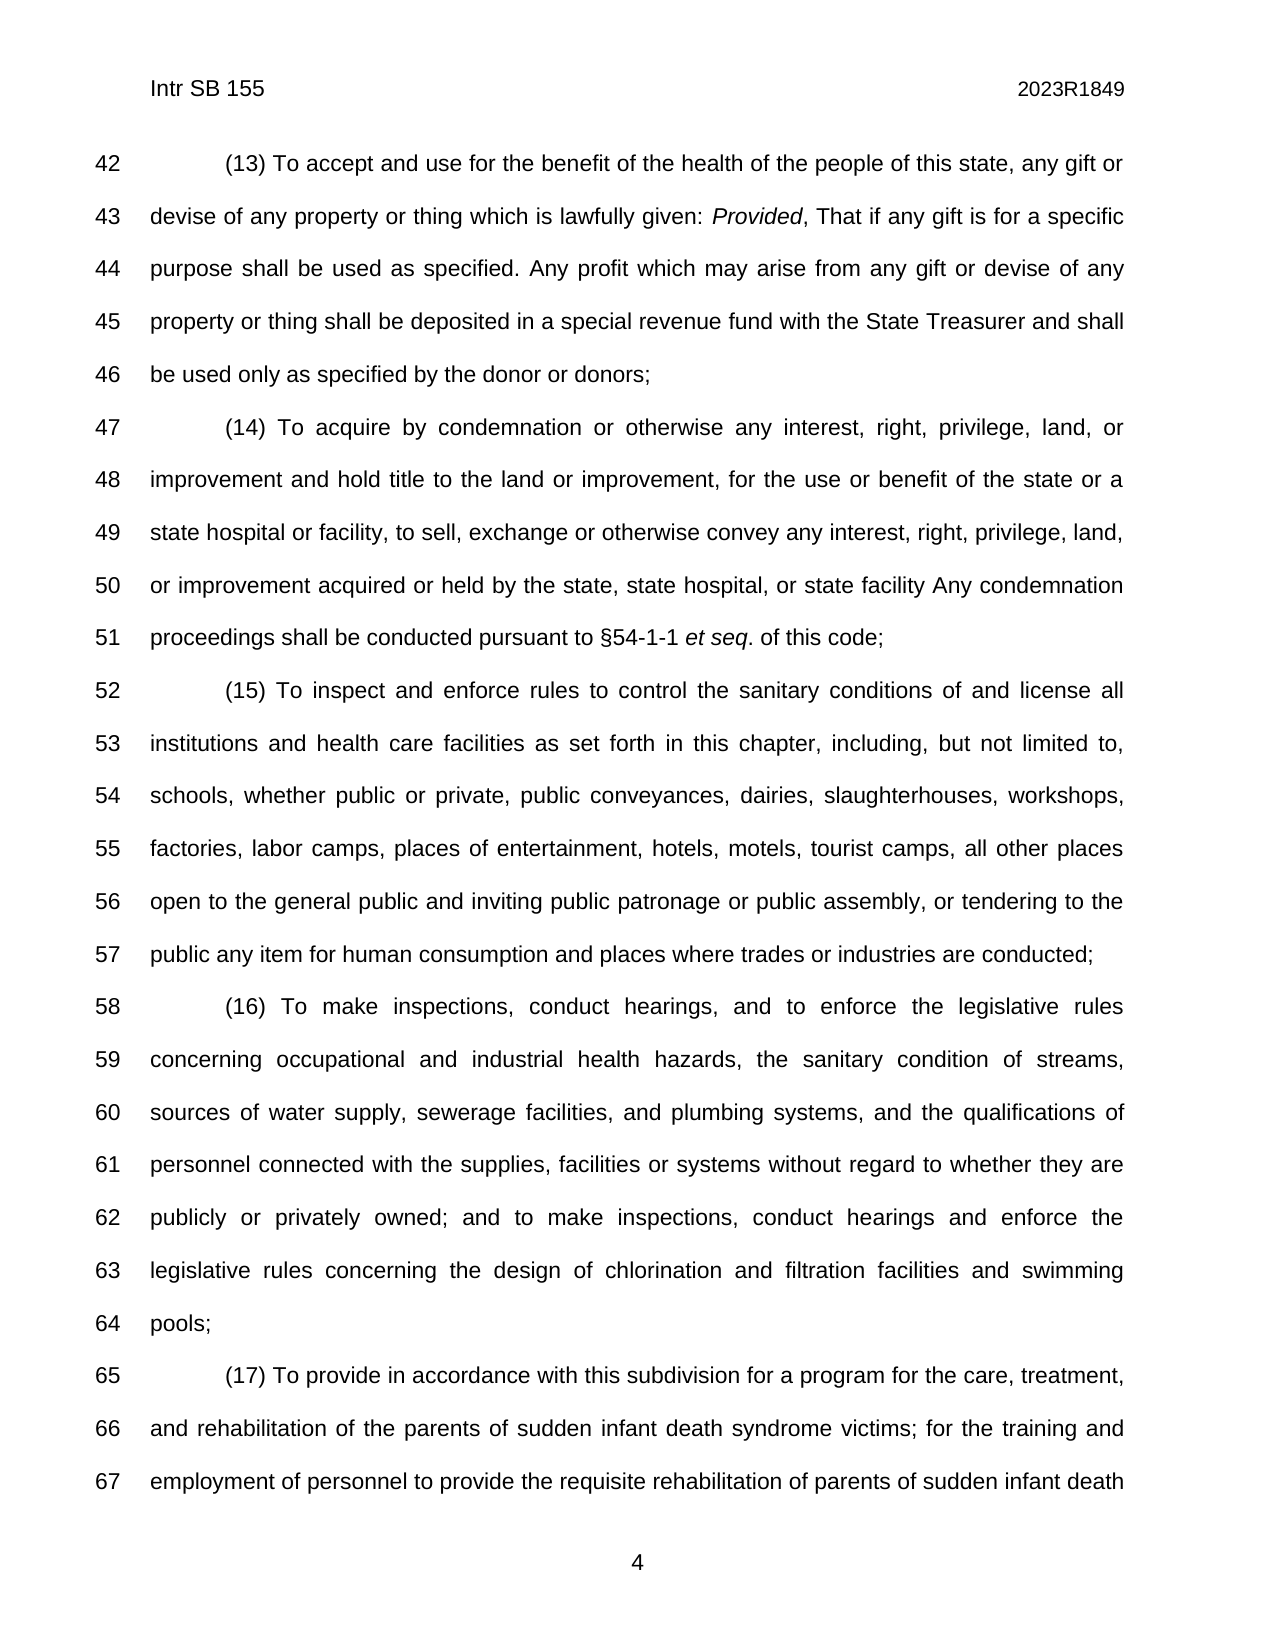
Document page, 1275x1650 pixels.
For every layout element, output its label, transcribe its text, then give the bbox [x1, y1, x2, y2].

text (16) To make inspections, conduct hearings, and to enforce the legislative rules concerning occupational and industrial health hazards, the sanitary condition of streams, sources of water supply, sewerage facilities, and plumbing systems, and the qualifications of personnel connected with the supplies, facilities or systems without regard to whether they are publicly or privately owned; and to make inspections, conduct hearings and enforce the legislative rules concerning the design of chlorination and filtration facilities and swimming pools; [150, 993, 1125, 1336]
text (13) To accept and use for the benefit of the health of the people of this state, any gift or devise of any property or thing which is lawfully given: Provided, That if any gift is for a specific purpose shall be used as specified. Any profit which may arise from any gift or devise of any property or thing shall be deposited in a special revenue fund with the State Treasurer and shall be used only as specified by the donor or donors; [150, 150, 1125, 387]
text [150, 1362, 1125, 1494]
text (15) To inspect and enforce rules to control the sanitary conditions of and license all institutions and health care facilities as set forth in this chapter, including, but not limited to, schools, whether public or private, public conveyances, dairies, slaughterhouses, workshops, factories, labor camps, places of entertainment, hotels, motels, tourist camps, all other places open to the general public and inviting public patronage or public assembly, or tendering to the public any item for human consumption and places where trades or industries are conducted; [150, 677, 1125, 967]
text (14) To acquire by condemnation or otherwise any interest, right, privilege, land, or improvement and hold title to the land or improvement, for the use or benefit of the state or a state hospital or facility, to sell, exchange or otherwise convey any interest, right, privilege, land, or improvement acquired or held by the state, state hospital, or state facility Any condemnation proceedings shall be conducted pursuant to §54-1-1 et seq. of this code; [150, 413, 1125, 651]
